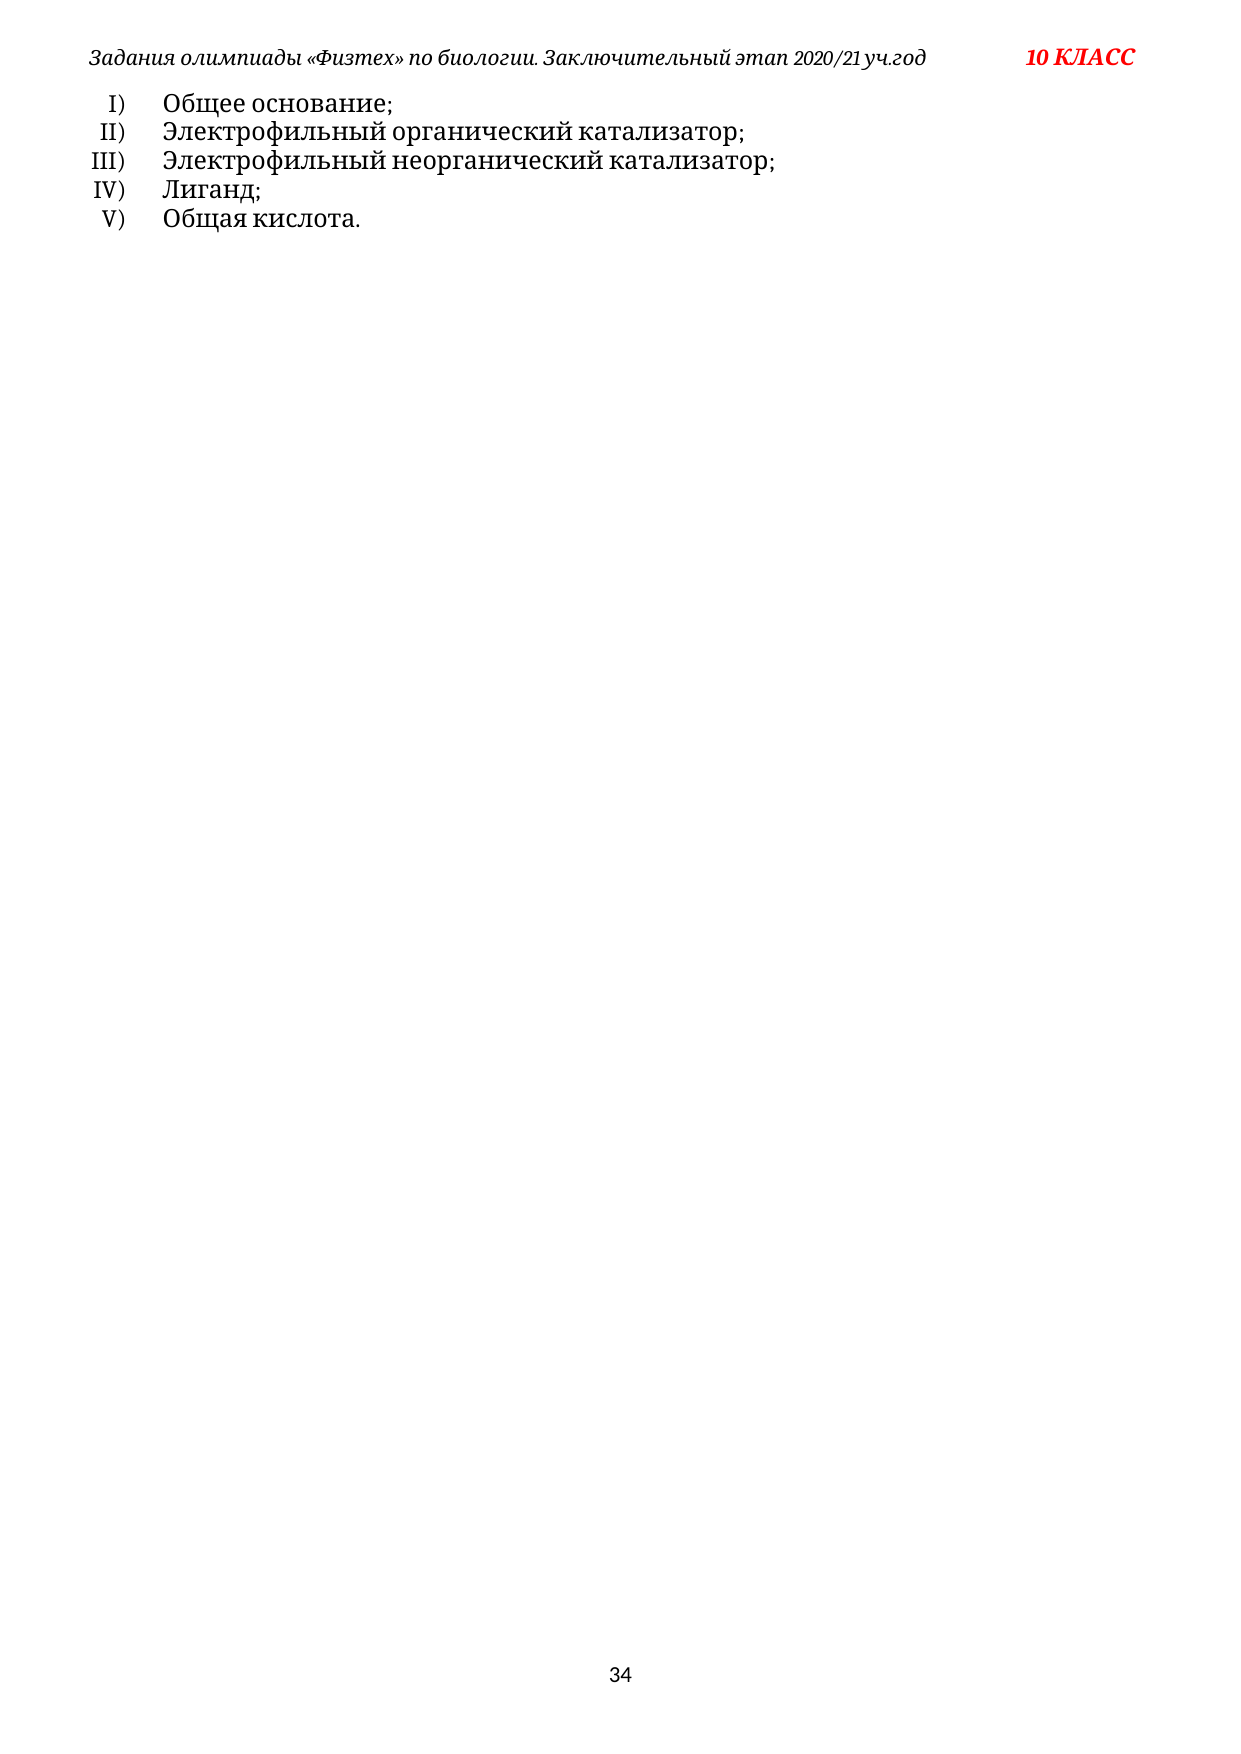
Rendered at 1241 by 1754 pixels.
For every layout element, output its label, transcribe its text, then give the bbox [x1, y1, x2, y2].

list Общее основание; [126, 89, 1152, 118]
list Электрофильный неорганический катализатор; [126, 147, 1152, 176]
list Лиганд; [126, 176, 1152, 204]
list Электрофильный органический катализатор; [126, 118, 1152, 147]
list Общая кислота. [126, 204, 1152, 233]
